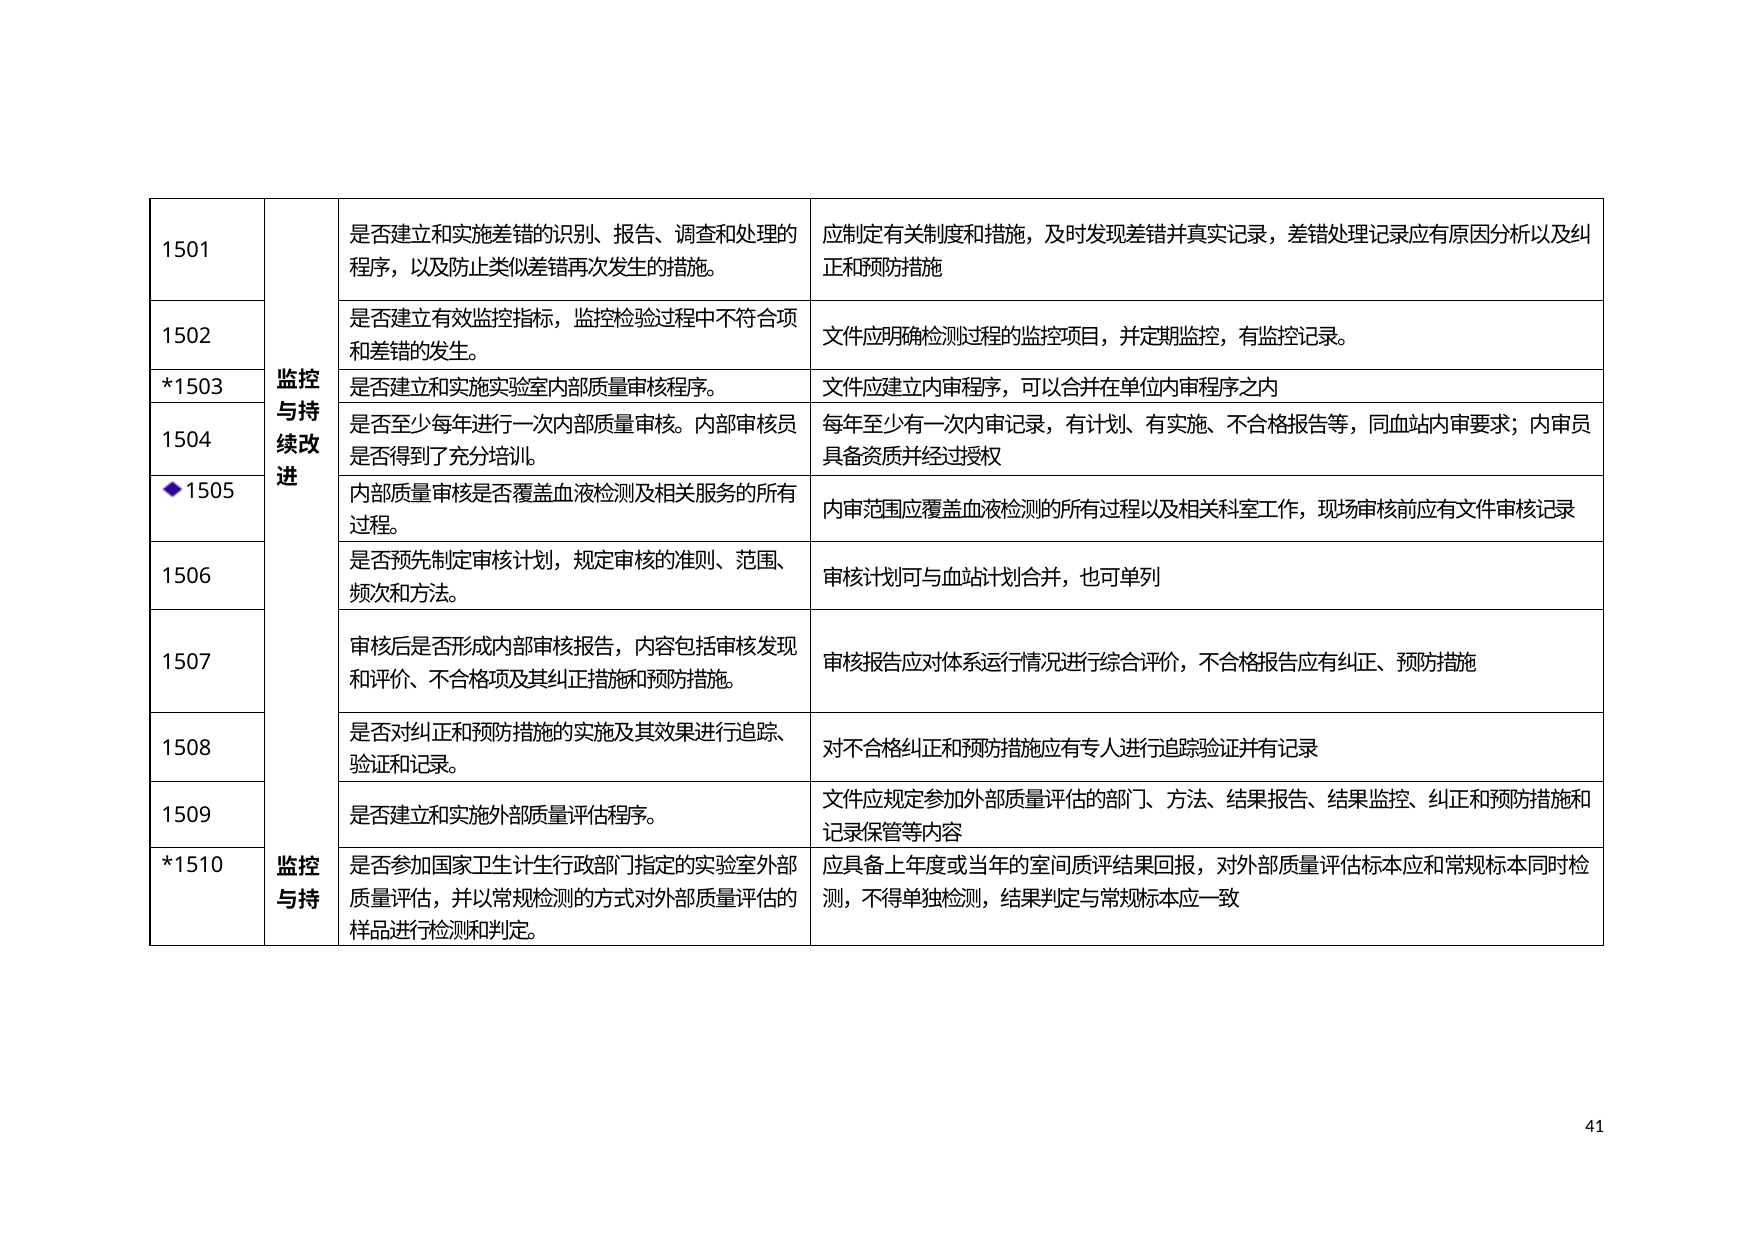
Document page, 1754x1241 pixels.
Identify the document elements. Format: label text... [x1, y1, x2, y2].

table_cell 内审范围应覆盖血液检测的所有过程以及相关科室工作，现场审核前应有文件审核记录 [811, 476, 1603, 541]
table_cell 是否建立和实施差错的识别、报告、调查和处理的程序，以及防止类似差错再次发生的措施。 [339, 199, 810, 300]
table_cell 1504 [151, 403, 264, 474]
table_cell 文件应规定参加外部质量评估的部门、方法、结果报告、结果监控、纠正和预防措施和记录保管等内容 [811, 782, 1603, 847]
table_cell 1507 [151, 610, 264, 712]
table_cell *1510 [151, 848, 264, 945]
table_cell 是否对纠正和预防措施的实施及其效果进行追踪、验证和记录。 [339, 713, 810, 781]
table_cell 审核后是否形成内部审核报告，内容包括审核发现和评价、不合格项及其纠正措施和预防措施。 [339, 610, 810, 712]
table_cell 是否至少每年进行一次内部质量审核。内部审核员是否得到了充分培训。 [339, 403, 810, 474]
table_cell 是否预先制定审核计划，规定审核的准则、范围、频次和方法。 [339, 542, 810, 609]
table_cell 是否建立和实施实验室内部质量审核程序。 [339, 370, 810, 402]
table_cell *1503 [151, 370, 264, 402]
table_cell 审核报告应对体系运行情况进行综合评价，不合格报告应有纠正、预防措施 [811, 610, 1603, 712]
table_cell 监控 与持 续改 进 监控 与持 续改 进 [265, 199, 338, 945]
table_cell 对不合格纠正和预防措施应有专人进行追踪验证并有记录 [811, 713, 1603, 781]
table_cell 1505 [151, 476, 264, 541]
table_cell 1506 [151, 542, 264, 609]
table_cell 应制定有关制度和措施，及时发现差错并真实记录，差错处理记录应有原因分析以及纠正和预防措施 [811, 199, 1603, 300]
table_cell 1509 [151, 782, 264, 847]
table_cell 应具备上年度或当年的室间质评结果回报，对外部质量评估标本应和常规标本同时检测，不得单独检测，结果判定与常规标本应一致 [811, 848, 1603, 945]
table_cell 是否建立有效监控指标，监控检验过程中不符合项和差错的发生。 [339, 301, 810, 368]
table_cell 文件应建立内审程序，可以合并在单位内审程序之内 [811, 370, 1603, 402]
table_cell 1508 [151, 713, 264, 781]
table_cell 是否参加国家卫生计生行政部门指定的实验室外部质量评估，并以常规检测的方式对外部质量评估的样品进行检测和判定。 [339, 848, 810, 945]
table_cell 1502 [151, 301, 264, 368]
table_cell 文件应明确检测过程的监控项目，并定期监控，有监控记录。 [811, 301, 1603, 368]
table_cell 审核计划可与血站计划合并，也可单列 [811, 542, 1603, 609]
table_cell 内部质量审核是否覆盖血液检测及相关服务的所有过程。 [339, 476, 810, 541]
picture [161, 480, 185, 499]
table_cell 1501 [151, 199, 264, 300]
table_cell 每年至少有一次内审记录，有计划、有实施、不合格报告等，同血站内审要求；内审员具备资质并经过授权 [811, 403, 1603, 474]
table_cell 是否建立和实施外部质量评估程序。 [339, 782, 810, 847]
